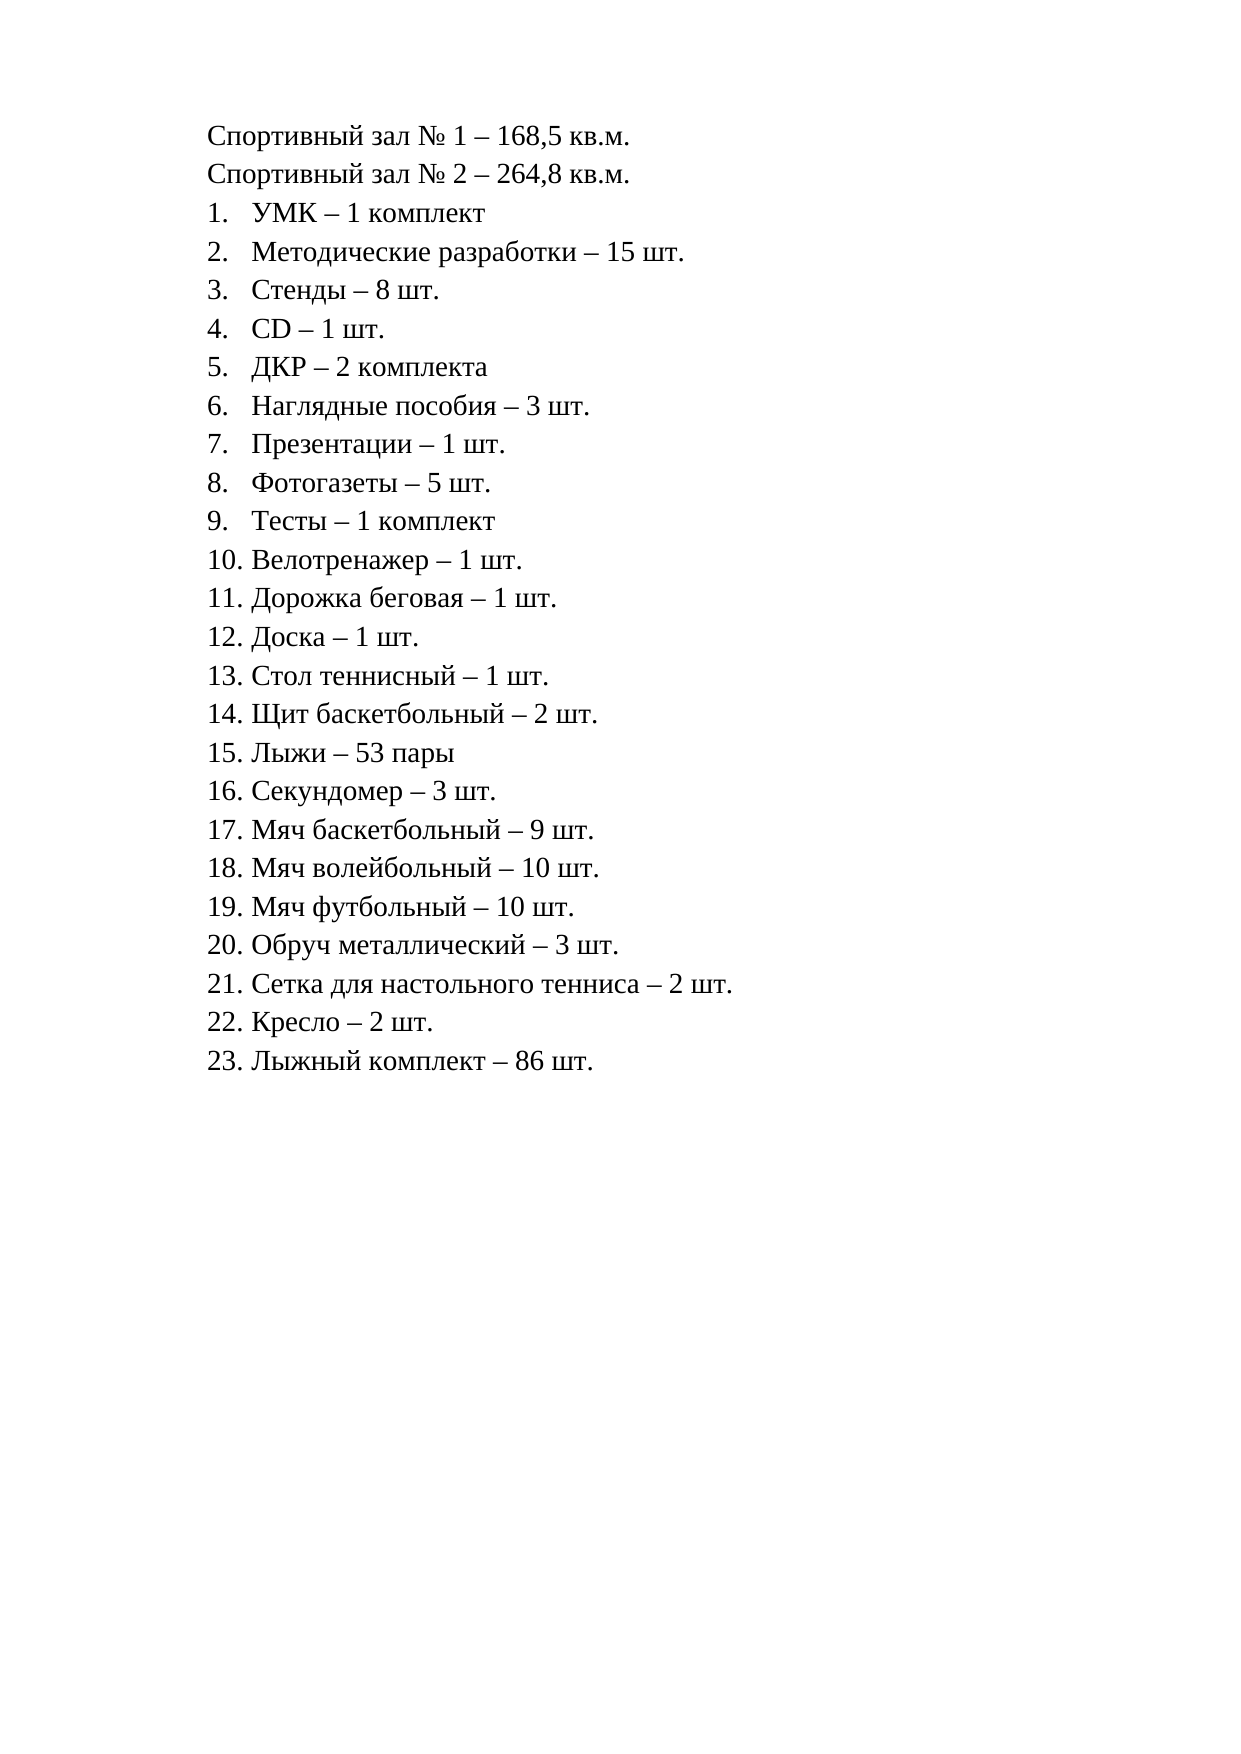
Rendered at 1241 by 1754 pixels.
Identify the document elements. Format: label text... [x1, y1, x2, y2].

list Стол теннисный – 1 шт. [177, 658, 1152, 691]
list Доска – 1 шт. [177, 619, 1152, 653]
list Обруч металлический – 3 шт. [177, 927, 1152, 961]
list Методические разработки – 15 шт. [177, 234, 1152, 267]
list Фотогазеты – 5 шт. [177, 465, 1152, 498]
list Мяч баскетбольный – 9 шт. [177, 812, 1152, 845]
list Сетка для настольного тенниса – 2 шт. [177, 966, 1152, 999]
list УМК – 1 комплект [177, 195, 1152, 229]
list Щит баскетбольный – 2 шт. [177, 696, 1152, 730]
list Мяч волейбольный – 10 шт. [177, 850, 1152, 884]
list Презентации – 1 шт. [177, 426, 1152, 460]
list Тесты – 1 комплект [177, 503, 1152, 537]
list Секундомер – 3 шт. [177, 773, 1152, 807]
list Дорожка беговая – 1 шт. [177, 581, 1152, 614]
text Спортивный зал № 1 – 168,5 кв.м. [177, 118, 1152, 152]
list Наглядные пособия – 3 шт. [177, 388, 1152, 421]
list ДКР – 2 комплекта [177, 349, 1152, 383]
list Лыжи – 53 пары [177, 735, 1152, 768]
list Мяч футбольный – 10 шт. [177, 889, 1152, 922]
list Лыжный комплект – 86 шт. [177, 1043, 1152, 1077]
text Спортивный зал № 2 – 264,8 кв.м. [177, 157, 1152, 190]
list Кресло – 2 шт. [177, 1004, 1152, 1038]
list Велотренажер – 1 шт. [177, 542, 1152, 576]
list CD – 1 шт. [177, 311, 1152, 344]
list Стенды – 8 шт. [177, 272, 1152, 306]
